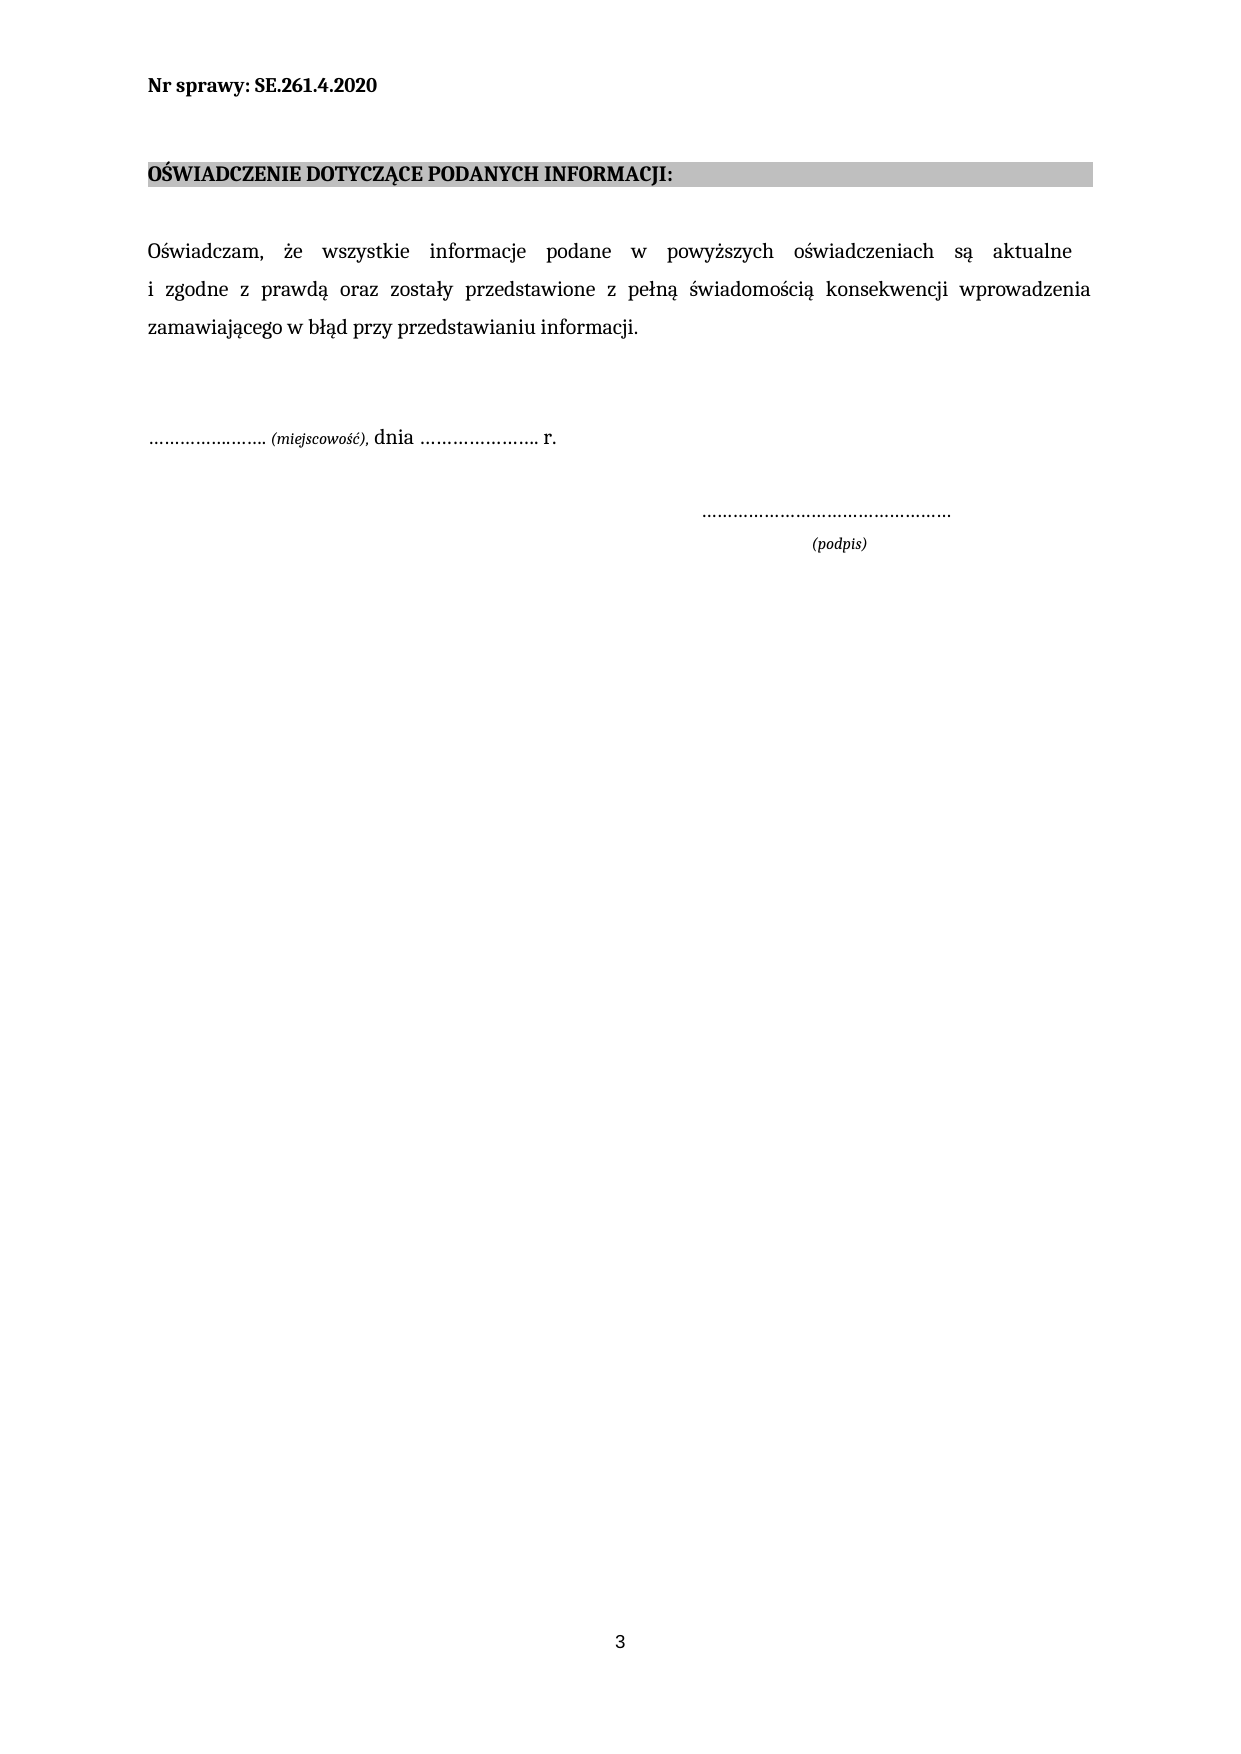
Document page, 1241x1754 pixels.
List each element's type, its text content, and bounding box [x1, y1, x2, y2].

text (podpis) [738, 534, 1093, 553]
text …………….……. (miejscowość), dnia …………………. r. [148, 424, 1093, 450]
text Oświadczam, że wszystkie informacje podane w powyższych oświadczeniach są aktualne i zgodne z prawdą oraz zostały przedstawione z pełną świadomością konsekwencji wprowadzenia zamawiającego w błąd przy przedstawianiu informacji. [148, 239, 1093, 340]
text OŚWIADCZENIE DOTYCZĄCE PODANYCH INFORMACJI: [148, 162, 1093, 187]
text ………………………………………… [148, 498, 1093, 522]
